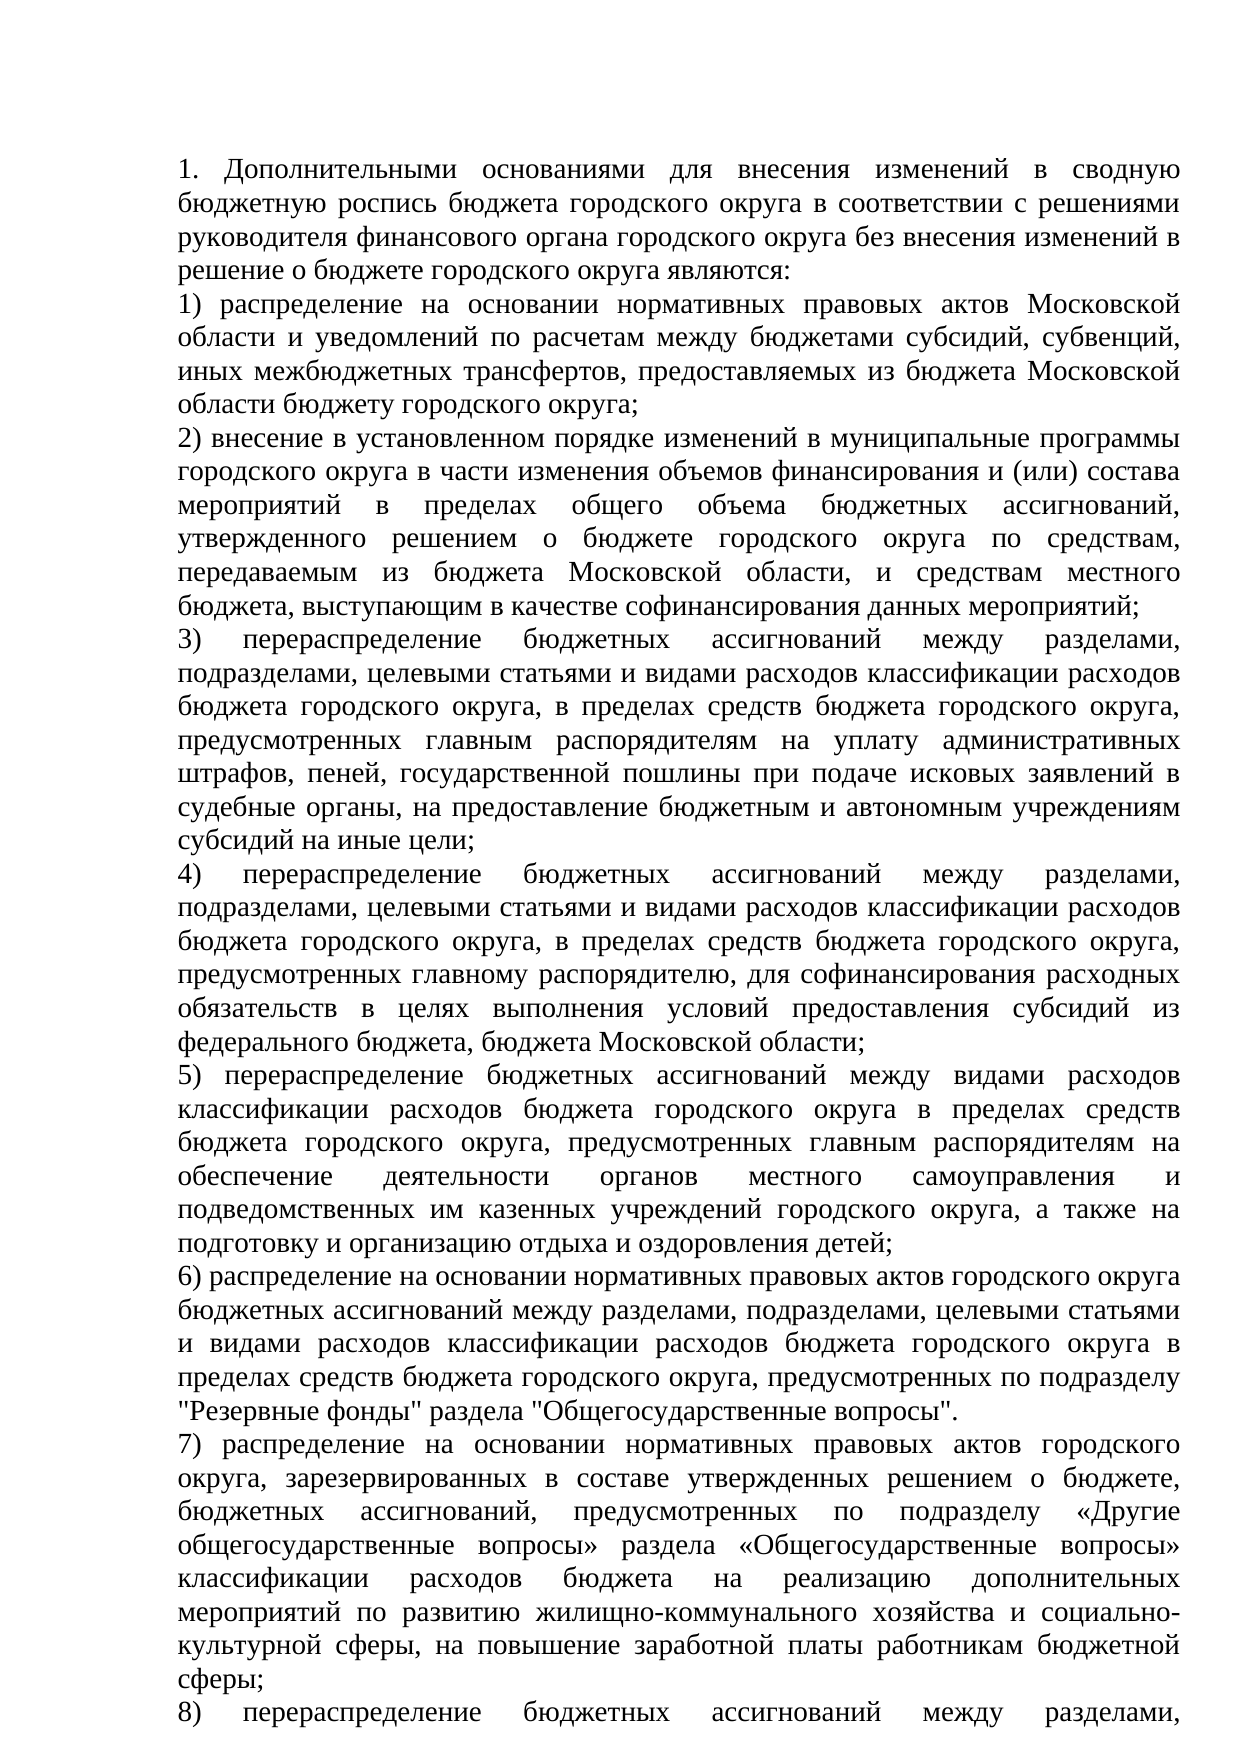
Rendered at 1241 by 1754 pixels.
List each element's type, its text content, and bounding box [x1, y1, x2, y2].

text 6) распределение на основании нормативных правовых актов городского округа бюджетных ассигнований между разделами, подразделами, целевыми статьями и видами расходов классификации расходов бюджета городского округа в пределах средств бюджета городского округа, предусмотренных по подразделу "Резервные фонды" раздела "Общегосударственные вопросы". [177, 1258, 1181, 1426]
text 1. Дополнительными основаниями для внесения изменений в сводную бюджетную роспись бюджета городского округа в соответствии с решениями руководителя финансового органа городского округа без внесения изменений в решение о бюджете городского округа являются: [177, 152, 1181, 286]
text 5) перераспределение бюджетных ассигнований между видами расходов классификации расходов бюджета городского округа в пределах средств бюджета городского округа, предусмотренных главным распорядителям на обеспечение деятельности органов местного самоуправления и подведомственных им казенных учреждений городского округа, а также на подготовку и организацию отдыха и оздоровления детей; [177, 1057, 1181, 1258]
text 2) внесение в установленном порядке изменений в муниципальные программы городского округа в части изменения объемов финансирования и (или) состава мероприятий в пределах общего объема бюджетных ассигнований, утвержденного решением о бюджете городского округа по средствам, передаваемым из бюджета Московской области, и средствам местного бюджета, выступающим в качестве софинансирования данных мероприятий; [177, 420, 1181, 621]
text 3) перераспределение бюджетных ассигнований между разделами, подразделами, целевыми статьями и видами расходов классификации расходов бюджета городского округа, в пределах средств бюджета городского округа, предусмотренных главным распорядителям на уплату административных штрафов, пеней, государственной пошлины при подаче исковых заявлений в судебные органы, на предоставление бюджетным и автономным учреждениям субсидий на иные цели; [177, 621, 1181, 856]
text 4) перераспределение бюджетных ассигнований между разделами, подразделами, целевыми статьями и видами расходов классификации расходов бюджета городского округа, в пределах средств бюджета городского округа, предусмотренных главному распорядителю, для софинансирования расходных обязательств в целях выполнения условий предоставления субсидий из федерального бюджета, бюджета Московской области; [177, 856, 1181, 1057]
text 7) распределение на основании нормативных правовых актов городского округа, зарезервированных в составе утвержденных решением о бюджете, бюджетных ассигнований, предусмотренных по подразделу «Другие общегосударственные вопросы» раздела «Общегосударственные вопросы» классификации расходов бюджета на реализацию дополнительных мероприятий по развитию жилищно-коммунального хозяйства и социально-культурной сферы, на повышение заработной платы работникам бюджетной сферы; [177, 1426, 1181, 1694]
text 1) распределение на основании нормативных правовых актов Московской области и уведомлений по расчетам между бюджетами субсидий, субвенций, иных межбюджетных трансфертов, предоставляемых из бюджета Московской области бюджету городского округа; [177, 286, 1181, 420]
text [177, 1694, 1181, 1728]
